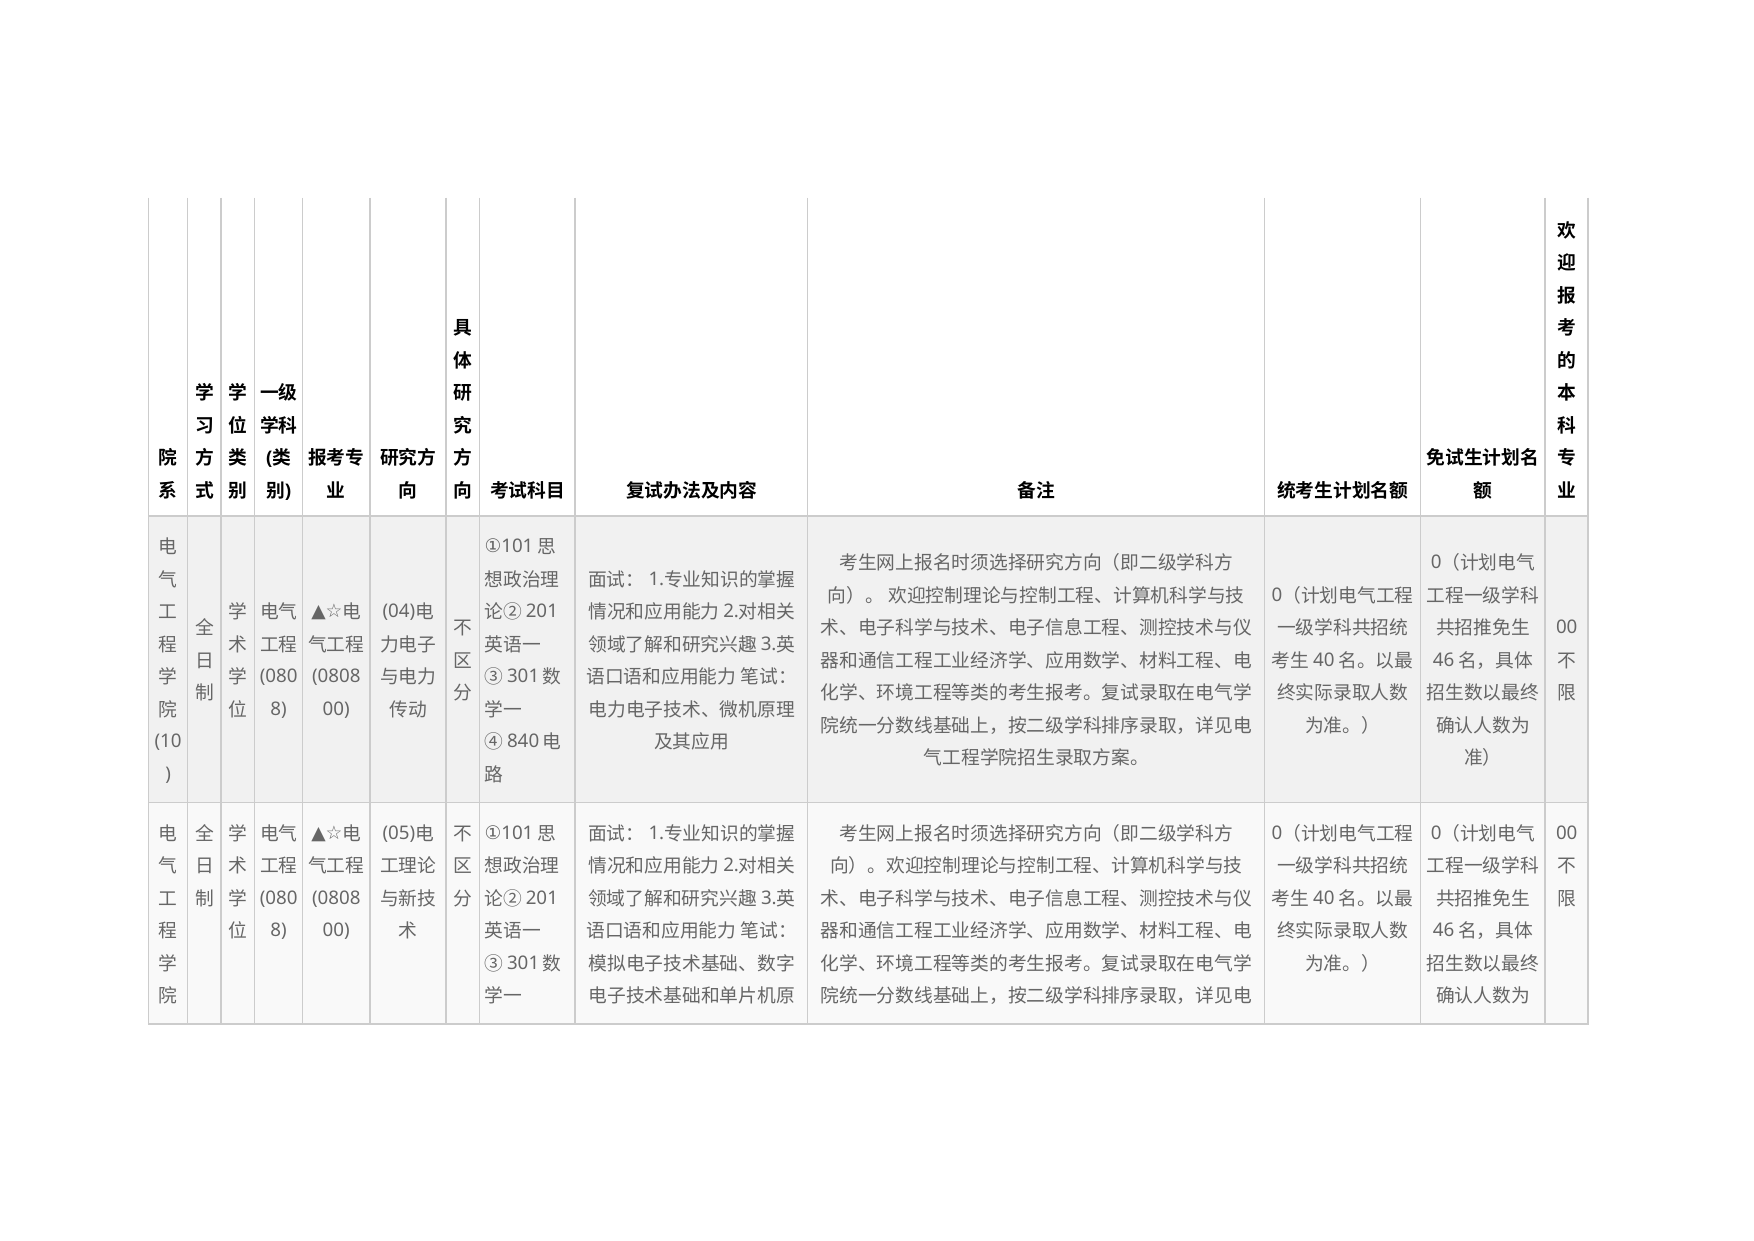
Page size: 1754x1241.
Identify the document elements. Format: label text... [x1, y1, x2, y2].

table_header 具体研究方向 [447, 198, 479, 515]
table_header 学位类别 [222, 198, 254, 515]
table_cell ①101思想政治理论②201英语一③301数学一④840电路 [480, 517, 574, 802]
table_cell 不区分 [447, 803, 479, 1023]
table_header 统考生计划名额 [1265, 198, 1420, 515]
table_cell 考生网上报名时须选择研究方向（即二级学科方向）。 欢迎控制理论与控制工程、计算机科学与技术、电子科学与技术、电子信息工程、测控技术与仪器和通信工程工业经济学、应用数学、材料工程、电化学、环境工程等类的考生报考。复试录取在电气学院统一分数线基础上，按二级学科排序录取，详见电气工程学院招生录取方案。 [808, 517, 1264, 802]
table_cell 不区分 [447, 517, 479, 802]
table_cell (04)电力电子与电力传动 [371, 517, 445, 802]
table_header 免试生计划名额 [1421, 198, 1544, 515]
table_cell 面试： 1.专业知识的掌握情况和应用能力2.对相关领域了解和研究兴趣 3.英语口语和应用能力 笔试： 模拟电子技术基础、数字电子技术基础和单片机原理及其应用 [576, 803, 807, 1023]
table_cell 0（计划电气工程一级学科共招推免生46名，具体招生数以最终确认人数为准） [1421, 517, 1544, 802]
table_cell 00不限 [1546, 517, 1587, 802]
table_header 研究方向 [371, 198, 445, 515]
table_cell (05)电工理论与新技术 [371, 803, 445, 1023]
table_header 备注 [808, 198, 1264, 515]
table_header 考试科目 [480, 198, 574, 515]
table_header 报考专业 [303, 198, 369, 515]
table_cell 面试： 1.专业知识的掌握情况和应用能力2.对相关领域了解和研究兴趣3.英语口语和应用能力 笔试： 电力电子技术、微机原理及其应用 [576, 517, 807, 802]
table_cell 全日制 [188, 517, 220, 802]
table_cell 全日制 [188, 803, 220, 1023]
table_header 复试办法及内容 [576, 198, 807, 515]
table_cell 学术学位 [222, 803, 254, 1023]
table_cell 电气工程学院(10) [149, 803, 187, 1023]
table_cell 电气工程学院(10) [149, 517, 187, 802]
table_cell ①101思想政治理论②201英语一③301数学一④840电路 [480, 803, 574, 1023]
table_cell 0（计划电气工程一级学科共招推免生46名，具体招生数以最终确认人数为准） [1421, 803, 1544, 1023]
table_cell 00不限 [1546, 803, 1587, 1023]
table_cell 0（计划电气工程一级学科共招统考生40名。以最终实际录取人数为准。） [1265, 803, 1420, 1023]
table_cell ▲☆电气工程(080800) [303, 517, 369, 802]
table_header 欢迎报考的本科专业 [1546, 198, 1587, 515]
table_cell 电气工程(0808) [255, 803, 302, 1023]
table_cell 考生网上报名时须选择研究方向（即二级学科方向）。欢迎控制理论与控制工程、计算机科学与技术、电子科学与技术、电子信息工程、测控技术与仪器和通信工程工业经济学、应用数学、材料工程、电化学、环境工程等类的考生报考。复试录取在电气学院统一分数线基础上，按二级学科排序录取，详见电气工程学院招生录取方案。 [808, 803, 1264, 1023]
table_header 院系 [149, 198, 187, 515]
table_header 学习方式 [188, 198, 220, 515]
table_header 一级学科(类别) [255, 198, 302, 515]
table_cell ▲☆电气工程(080800) [303, 803, 369, 1023]
table_cell 电气工程(0808) [255, 517, 302, 802]
table_cell 学术学位 [222, 517, 254, 802]
table_cell 0（计划电气工程一级学科共招统考生40名。以最终实际录取人数为准。） [1265, 517, 1420, 802]
